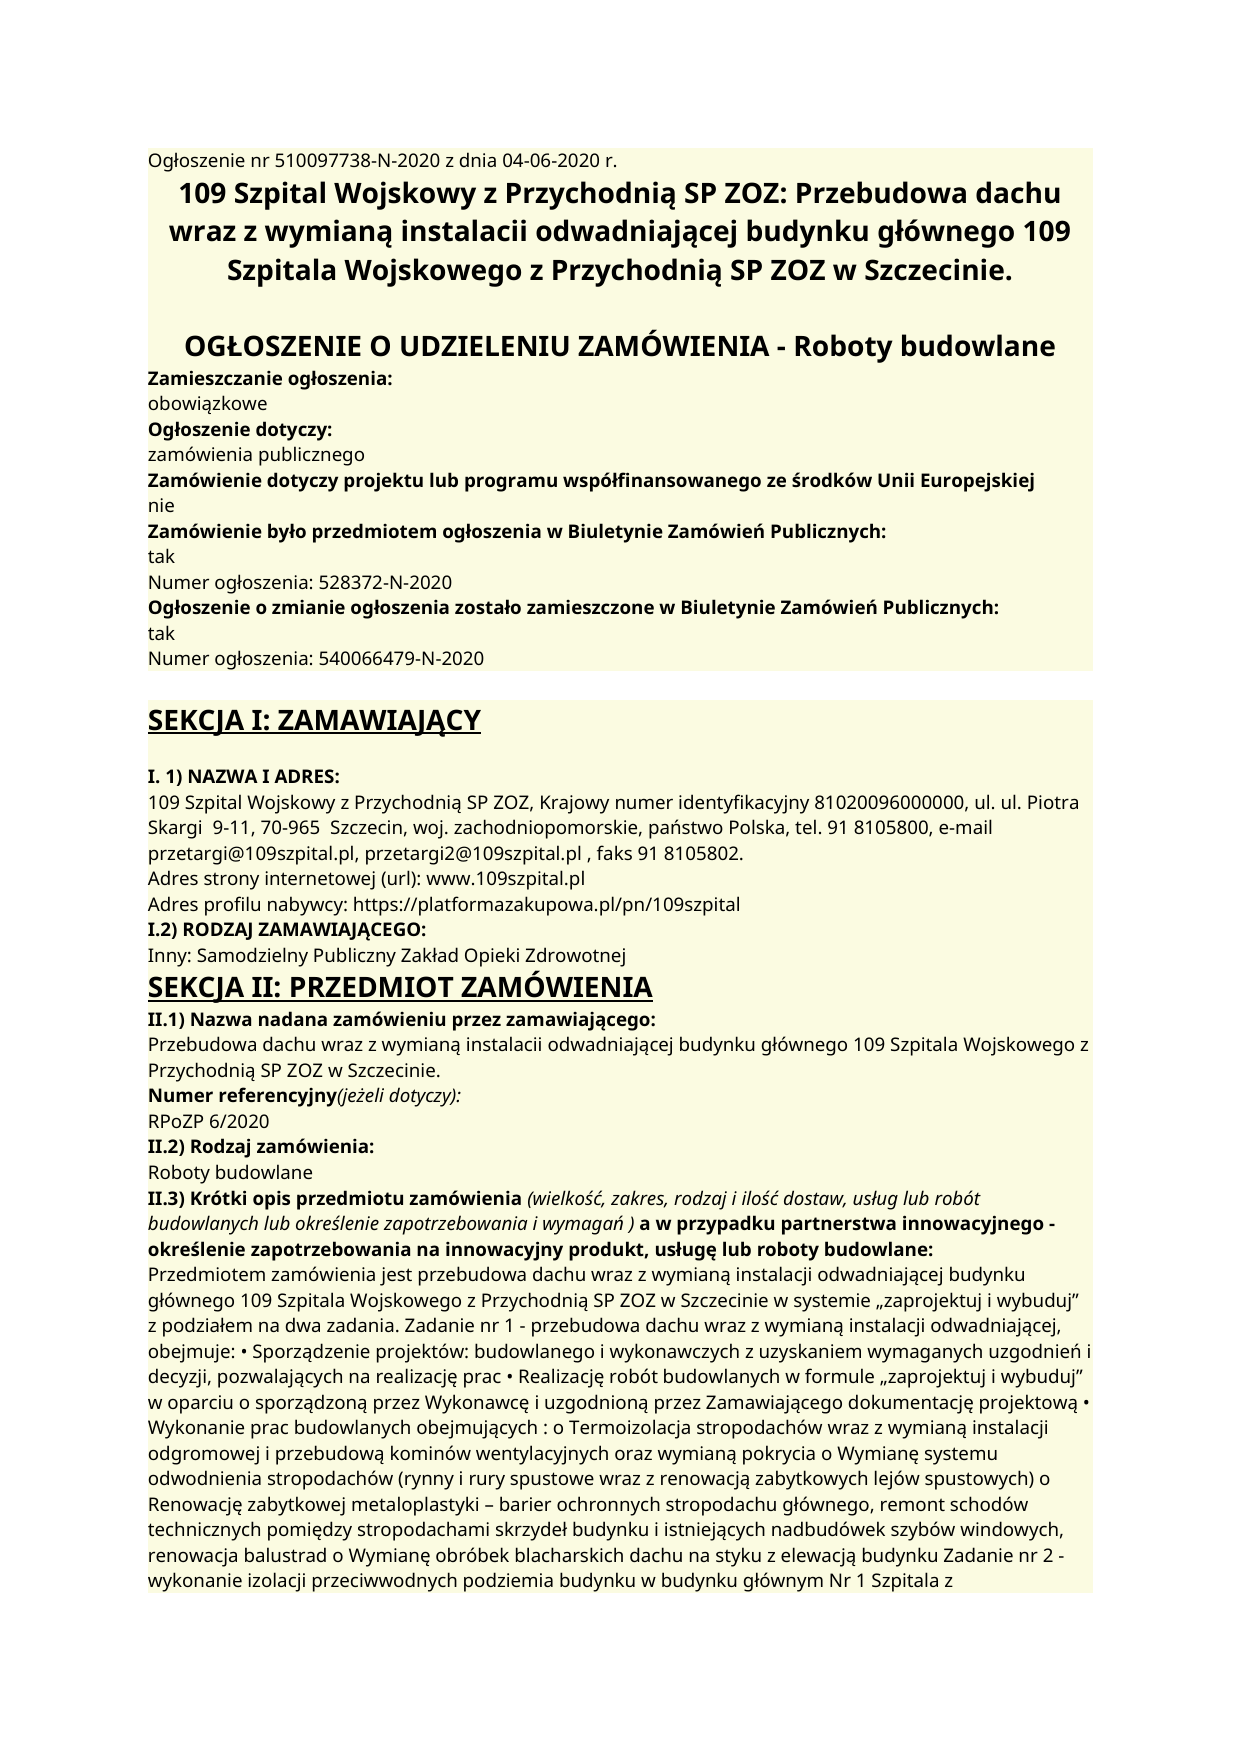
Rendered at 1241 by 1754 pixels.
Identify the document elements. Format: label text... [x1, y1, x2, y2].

text Inny: Samodzielny Publiczny Zakład Opieki Zdrowotnej [148, 942, 1093, 968]
text I.2) RODZAJ ZAMAWIAJĄCEGO: [148, 917, 1093, 942]
text Ogłoszenie o zmianie ogłoszenia zostało zamieszczone w Biuletynie Zamówień Publicznych: [148, 594, 1093, 620]
text SEKCJA I: ZAMAWIAJĄCY [148, 700, 1093, 738]
text II.2) Rodzaj zamówienia: [148, 1134, 1093, 1159]
text nie [148, 492, 1093, 518]
text 109 Szpital Wojskowy z Przychodnią SP ZOZ, Krajowy numer identyfikacyjny 81020096000000, ul. ul. Piotra Skargi 9-11, 70-965 Szczecin, woj. zachodniopomorskie, państwo Polska, tel. 91 8105800, e-mail przetargi@109szpital.pl, przetargi2@109szpital.pl , faks 91 8105802. Adres strony internetowej (url): www.109szpital.pl Adres profilu nabywcy: https://platformazakupowa.pl/pn/109szpital [148, 789, 1093, 917]
text Przebudowa dachu wraz z wymianą instalacii odwadniającej budynku głównego 109 Szpitala Wojskowego z Przychodnią SP ZOZ w Szczecinie. [148, 1032, 1093, 1083]
text II.1) Nazwa nadana zamówieniu przez zamawiającego: [148, 1006, 1093, 1032]
text Zamieszczanie ogłoszenia: [148, 365, 1093, 390]
text 109 Szpital Wojskowy z Przychodnią SP ZOZ: Przebudowa dachu wraz z wymianą instalacii odwadniającej budynku głównego 109 Szpitala Wojskowego z Przychodnią SP ZOZ w Szczecinie. OGŁOSZENIE O UDZIELENIU ZAMÓWIENIA - Roboty budowlane [148, 173, 1093, 365]
text Zamówienie było przedmiotem ogłoszenia w Biuletynie Zamówień Publicznych: [148, 518, 1093, 543]
text Ogłoszenie nr 510097738-N-2020 z dnia 04-06-2020 r. [148, 148, 1093, 173]
text Roboty budowlane [148, 1159, 1093, 1185]
text Numer referencyjny(jeżeli dotyczy): [148, 1083, 1093, 1108]
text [148, 1261, 1093, 1593]
text zamówienia publicznego [148, 441, 1093, 467]
text II.3) Krótki opis przedmiotu zamówienia (wielkość, zakres, rodzaj i ilość dostaw, usług lub robót budowlanych lub określenie zapotrzebowania i wymagań ) a w przypadku partnerstwa innowacyjnego - określenie zapotrzebowania na innowacyjny produkt, usługę lub roboty budowlane: [148, 1185, 1093, 1261]
text SEKCJA II: PRZEDMIOT ZAMÓWIENIA [148, 968, 1093, 1006]
text RPoZP 6/2020 [148, 1108, 1093, 1134]
text tak Numer ogłoszenia: 528372-N-2020 [148, 543, 1093, 594]
text Ogłoszenie dotyczy: [148, 416, 1093, 441]
text obowiązkowe [148, 390, 1093, 416]
text Zamówienie dotyczy projektu lub programu współfinansowanego ze środków Unii Europejskiej [148, 467, 1093, 492]
text I. 1) NAZWA I ADRES: [148, 764, 1093, 789]
text tak Numer ogłoszenia: 540066479-N-2020 [148, 620, 1093, 671]
